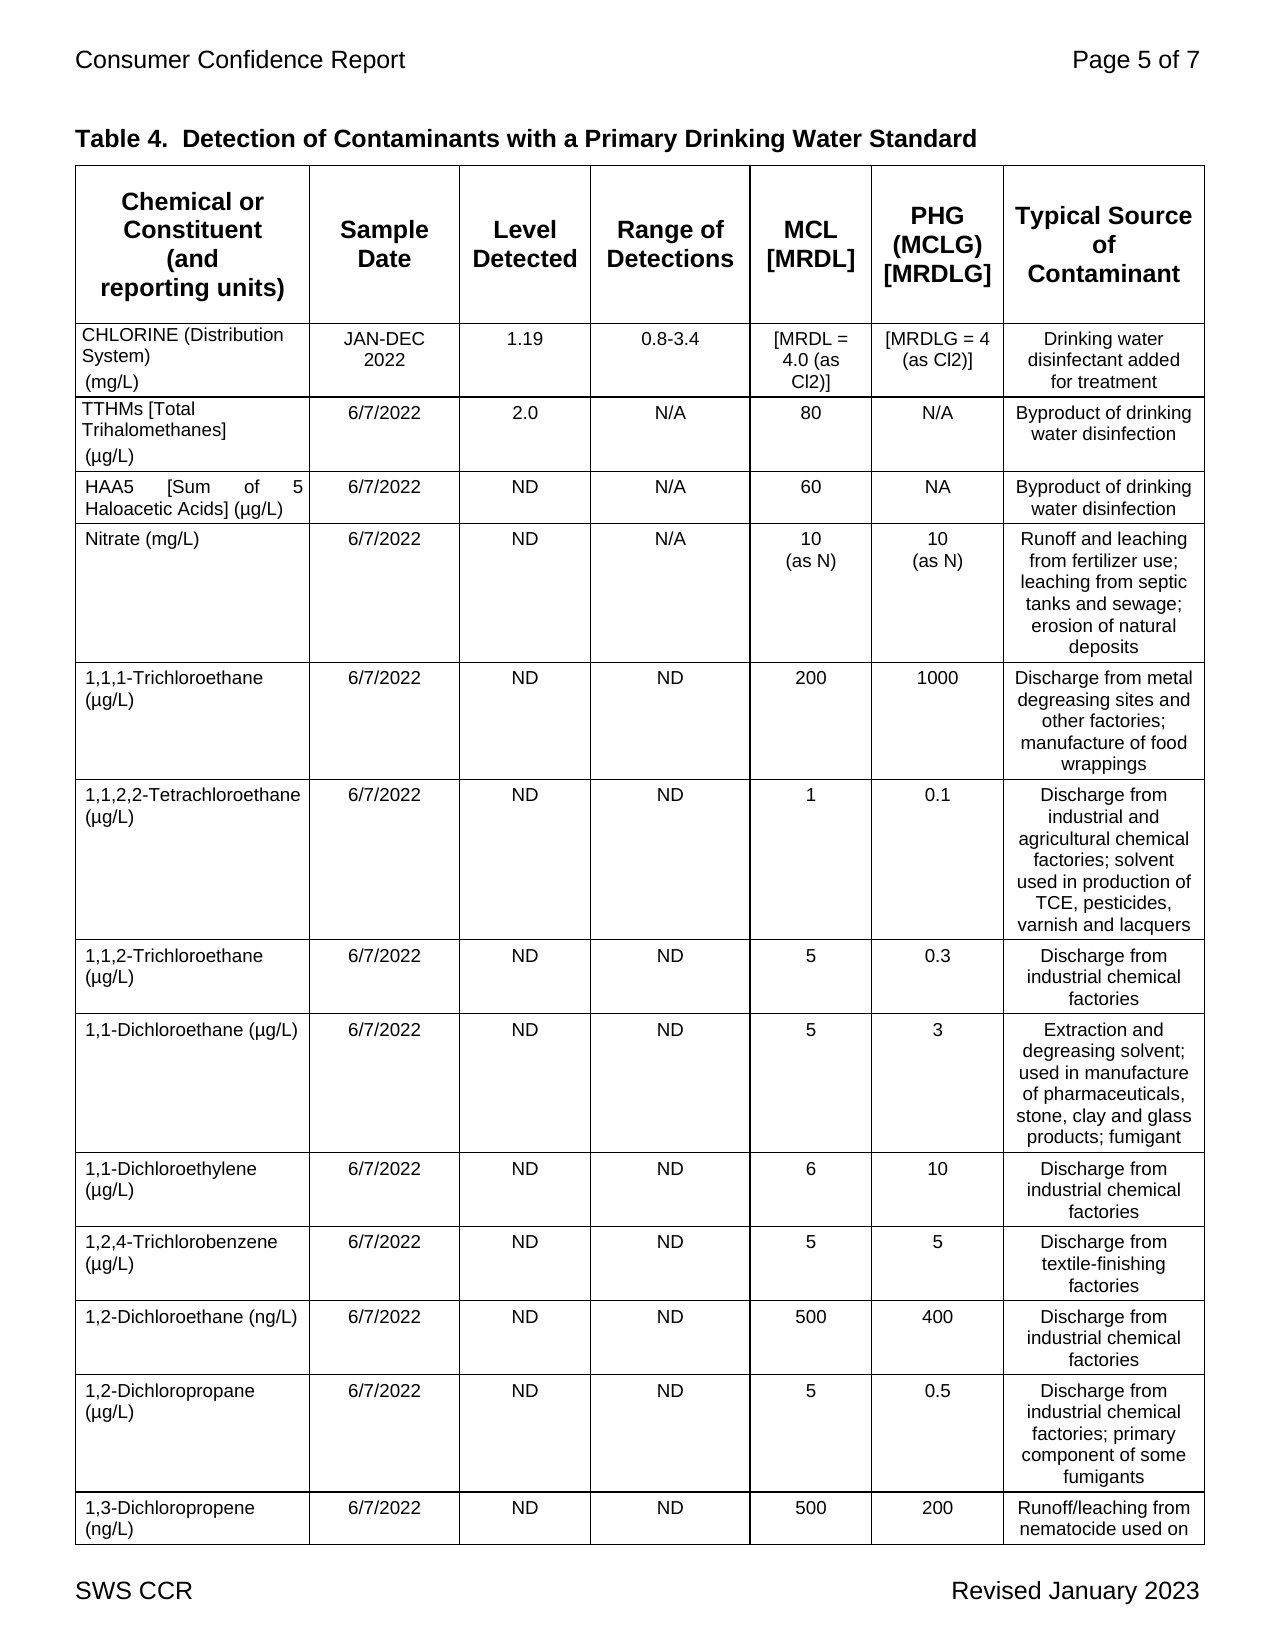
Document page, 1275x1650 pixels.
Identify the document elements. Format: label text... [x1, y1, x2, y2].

table_cell 1,1-Dichloroethane (µg/L) [76, 1014, 309, 1152]
table_cell ND [591, 1301, 749, 1374]
table_cell ND [591, 1375, 749, 1491]
table_cell ND [460, 663, 590, 779]
table_cell ND [591, 780, 749, 939]
table_cell ND [591, 1153, 749, 1226]
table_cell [76, 1493, 309, 1544]
table_cell N/A [872, 398, 1003, 471]
table_cell 1,1-Dichloroethylene (µg/L) [76, 1153, 309, 1226]
table_cell 10 (as N) [872, 524, 1003, 662]
table_cell 6/7/2022 [310, 1301, 459, 1374]
table_cell 6/7/2022 [310, 940, 459, 1013]
table_cell 1,2-Dichloroethane (ng/L) [76, 1301, 309, 1374]
table_cell ND [591, 940, 749, 1013]
table_cell 5 [751, 1375, 871, 1491]
table_cell [MRDLG = 4 (as Cl2)] [872, 324, 1003, 396]
table_cell ND [591, 1014, 749, 1152]
table_cell 0.1 [872, 780, 1003, 939]
table_cell ND [460, 780, 590, 939]
table_cell 6/7/2022 [310, 524, 459, 662]
table_cell Drinking water disinfectant added for treatment [1004, 324, 1204, 396]
table_cell Nitrate (mg/L) [76, 524, 309, 662]
table_cell 6/7/2022 [310, 1153, 459, 1226]
table_cell 200 [872, 1493, 1003, 1544]
table_cell JAN-DEC 2022 [310, 324, 459, 396]
table_cell ND [460, 940, 590, 1013]
table_cell 10 [872, 1153, 1003, 1226]
table_cell ND [460, 1227, 590, 1300]
table_cell ND [460, 524, 590, 662]
table_cell 5 [751, 940, 871, 1013]
table_cell NA [872, 472, 1003, 523]
table_cell 1,1,1-Trichloroethane (µg/L) [76, 663, 309, 779]
table_cell Discharge from industrial chemical factories [1004, 1153, 1204, 1226]
table_cell 1,2-Dichloropropane (µg/L) [76, 1375, 309, 1491]
table_cell 1,2,4-Trichlorobenzene (µg/L) [76, 1227, 309, 1300]
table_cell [1004, 1493, 1204, 1544]
table_cell Discharge from industrial chemical factories; primary component of some fumigants [1004, 1375, 1204, 1491]
table_cell 60 [751, 472, 871, 523]
table_cell CHLORINE (Distribution System) (mg/L) [76, 324, 309, 396]
table_cell 6/7/2022 [310, 1227, 459, 1300]
table_cell 6/7/2022 [310, 398, 459, 471]
table_cell 6/7/2022 [310, 663, 459, 779]
table_header PHG (MCLG) [MRDLG] [872, 166, 1003, 322]
table_header Sample Date [310, 166, 459, 322]
table_header Level Detected [460, 166, 590, 322]
table_cell 5 [751, 1227, 871, 1300]
table_cell ND [460, 472, 590, 523]
table_cell 500 [751, 1301, 871, 1374]
table_cell 2.0 [460, 398, 590, 471]
table_cell 400 [872, 1301, 1003, 1374]
table_cell Extraction and degreasing solvent; used in manufacture of pharmaceuticals, stone, clay and glass products; fumigant [1004, 1014, 1204, 1152]
table_cell 0.5 [872, 1375, 1003, 1491]
table_cell 0.3 [872, 940, 1003, 1013]
table_cell [MRDL = 4.0 (as Cl2)] [751, 324, 871, 396]
table_cell ND [460, 1375, 590, 1491]
table_cell ND [591, 1227, 749, 1300]
table_cell 1,1,2,2-Tetrachloroethane (µg/L) [76, 780, 309, 939]
table_header Range of Detections [591, 166, 749, 322]
table_cell 6/7/2022 [310, 1375, 459, 1491]
table_cell 6/7/2022 [310, 780, 459, 939]
table_cell HAA5 [Sum of 5 Haloacetic Acids] (µg/L) [76, 472, 309, 523]
table_header MCL [MRDL] [751, 166, 871, 322]
table_cell 1 [751, 780, 871, 939]
table_cell N/A [591, 472, 749, 523]
table_cell ND [460, 1493, 590, 1544]
table_cell 10 (as N) [751, 524, 871, 662]
table_cell 6/7/2022 [310, 1014, 459, 1152]
table_cell 6/7/2022 [310, 472, 459, 523]
table_cell Byproduct of drinking water disinfection [1004, 398, 1204, 471]
table_cell 6/7/2022 [310, 1493, 459, 1544]
table_cell Discharge from industrial chemical factories [1004, 940, 1204, 1013]
table_cell 5 [751, 1014, 871, 1152]
text Table 4. Detection of Contaminants with a Primary Drinking Water Standard [75, 124, 1200, 152]
table_cell TTHMs [Total Trihalomethanes] (µg/L) [76, 398, 309, 471]
table_cell 80 [751, 398, 871, 471]
table_cell ND [591, 1493, 749, 1544]
table_cell 200 [751, 663, 871, 779]
table_cell ND [591, 663, 749, 779]
table_cell Runoff and leaching from fertilizer use; leaching from septic tanks and sewage; erosion of natural deposits [1004, 524, 1204, 662]
table_cell 1000 [872, 663, 1003, 779]
table_cell Byproduct of drinking water disinfection [1004, 472, 1204, 523]
table_cell ND [460, 1301, 590, 1374]
table_cell Discharge from textile-finishing factories [1004, 1227, 1204, 1300]
table_cell N/A [591, 524, 749, 662]
table_cell Discharge from industrial chemical factories [1004, 1301, 1204, 1374]
table_cell Discharge from industrial and agricultural chemical factories; solvent used in production of TCE, pesticides, varnish and lacquers [1004, 780, 1204, 939]
table_cell N/A [591, 398, 749, 471]
table_cell 500 [751, 1493, 871, 1544]
table_cell 1,1,2-Trichloroethane (µg/L) [76, 940, 309, 1013]
table_cell Discharge from metal degreasing sites and other factories; manufacture of food wrappings [1004, 663, 1204, 779]
table_cell 3 [872, 1014, 1003, 1152]
table_cell 5 [872, 1227, 1003, 1300]
table_cell ND [460, 1014, 590, 1152]
table_cell 6 [751, 1153, 871, 1226]
table_header Typical Source of Contaminant [1004, 166, 1204, 322]
table_header Chemical or Constituent (and reporting units) [76, 166, 309, 322]
table_cell 0.8-3.4 [591, 324, 749, 396]
table_cell 1.19 [460, 324, 590, 396]
table_cell ND [460, 1153, 590, 1226]
